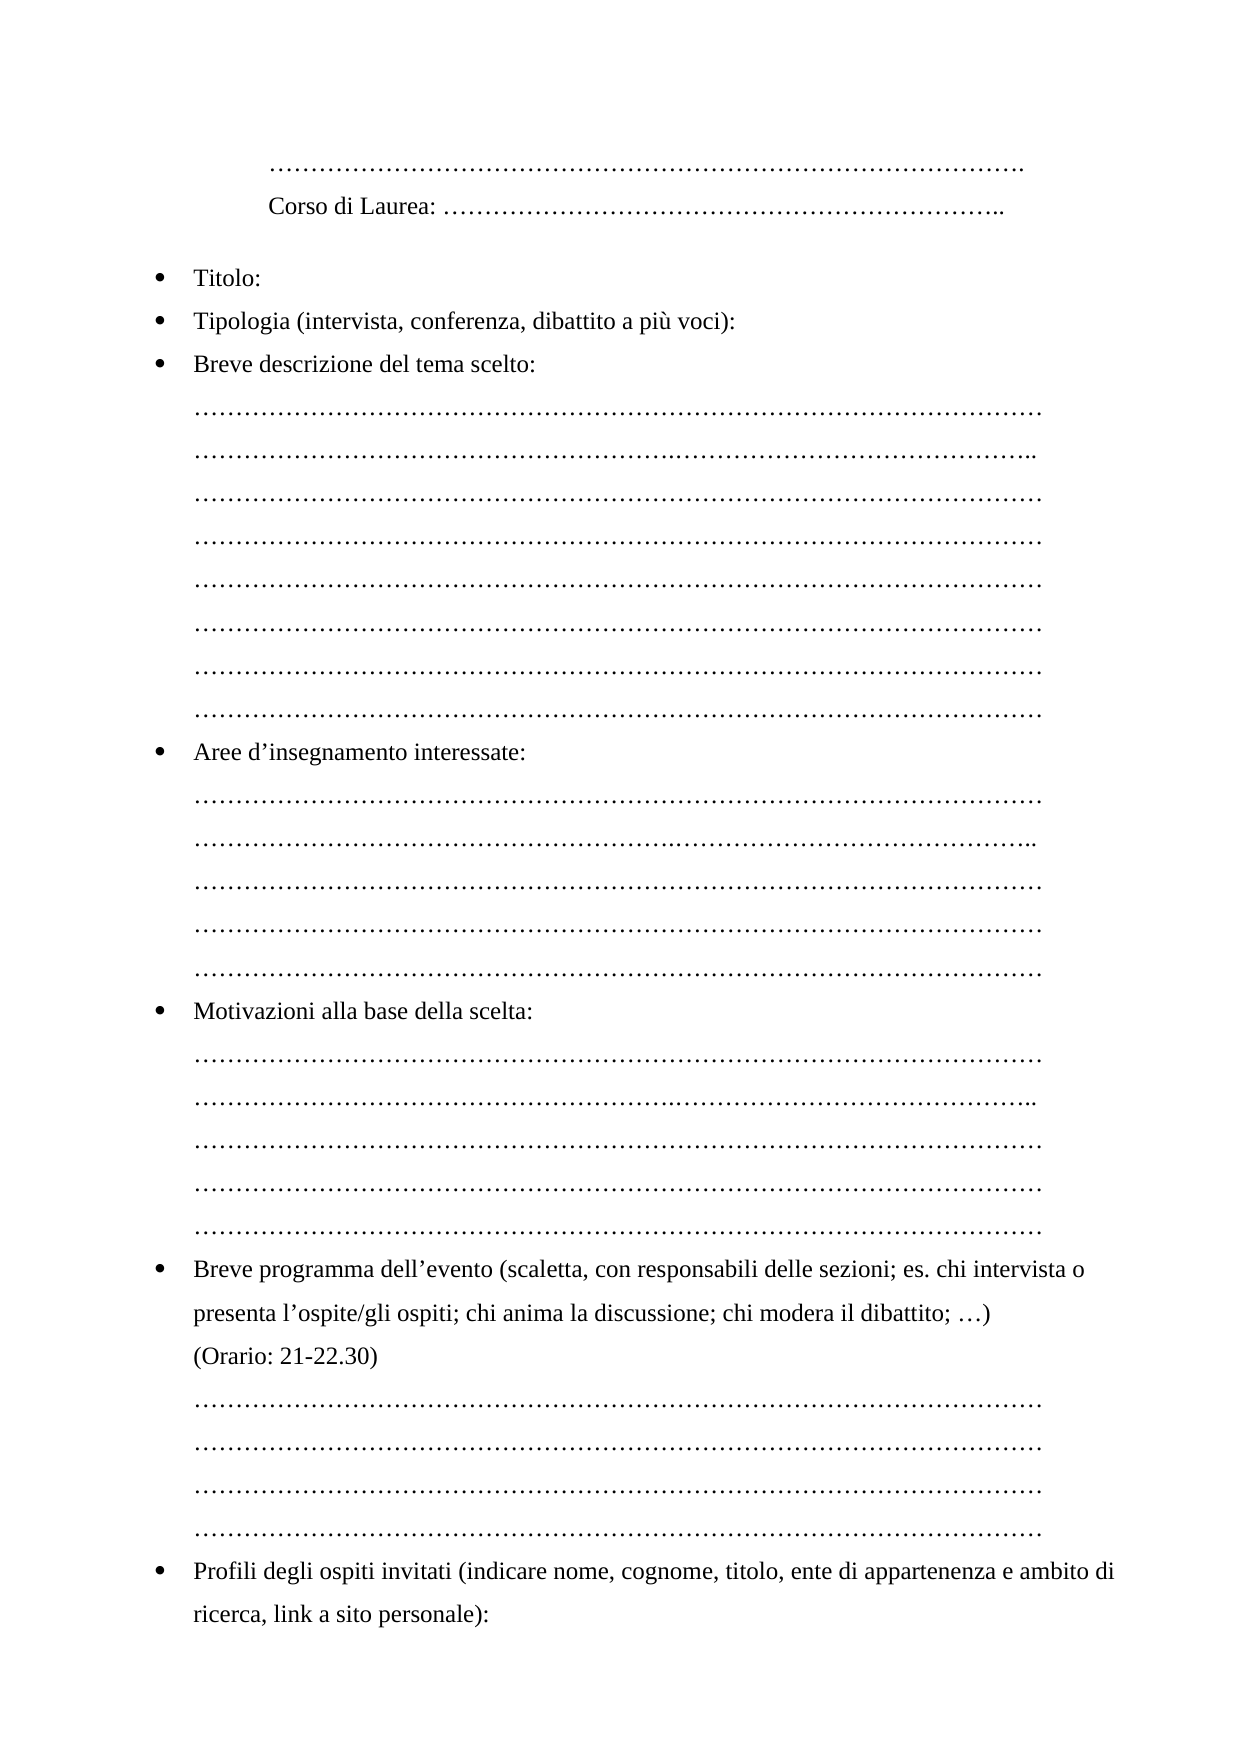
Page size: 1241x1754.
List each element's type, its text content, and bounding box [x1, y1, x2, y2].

list ………………………………………………….…………………………………….. [193, 823, 1122, 852]
list ………………………………………………………………………………………… [193, 521, 1122, 550]
list ………………………………………………………………………………………… [193, 1168, 1122, 1197]
list ………………………………………………………………………………………… [193, 780, 1122, 809]
list ………………………………………………………………………………………… [193, 564, 1122, 593]
list Breve descrizione del tema scelto: [156, 349, 1122, 378]
list ………………………………………………………………………………………… [193, 1513, 1122, 1542]
list ………………………………………………………………………………………… [193, 608, 1122, 636]
list ………………………………………………………………………………………… [193, 651, 1122, 679]
list ………………………………………………….…………………………………….. [193, 435, 1122, 464]
list ………………………………………………………………………………………… [193, 1384, 1122, 1413]
list ………………………………………………………………………………………… [193, 1427, 1122, 1456]
list ………………………………………………………………………………………… [193, 953, 1122, 981]
list ………………………………………………………………………………. [268, 148, 1122, 176]
list ………………………………………………………………………………………… [193, 909, 1122, 938]
list ………………………………………………………………………………………… [193, 1125, 1122, 1154]
list ………………………………………………………………………………………… [193, 1470, 1122, 1499]
list ………………………………………………………………………………………… [193, 694, 1122, 723]
list ………………………………………………………………………………………… [193, 478, 1122, 507]
list Tipologia (intervista, conferenza, dibattito a più voci): [156, 306, 1122, 334]
list Titolo: [156, 263, 1122, 291]
list Profili degli ospiti invitati (indicare nome, cognome, titolo, ente di appartenenza e ambito di ricerca, link a sito personale): [156, 1556, 1122, 1628]
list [268, 191, 1122, 219]
list Motivazioni alla base della scelta: [156, 996, 1122, 1024]
list Breve programma dell’evento (scaletta, con responsabili delle sezioni; es. chi intervista o presenta l’ospite/gli ospiti; chi anima la discussione; chi modera il dibattito; …) [156, 1254, 1122, 1326]
list ………………………………………………………………………………………… [193, 392, 1122, 421]
list ………………………………………………………………………………………… [193, 1039, 1122, 1068]
list (Orario: 21-22.30) [193, 1341, 1122, 1369]
list ………………………………………………….…………………………………….. [193, 1082, 1122, 1111]
list Aree d’insegnamento interessate: [156, 737, 1122, 766]
list ………………………………………………………………………………………… [193, 866, 1122, 895]
list ………………………………………………………………………………………… [193, 1211, 1122, 1240]
